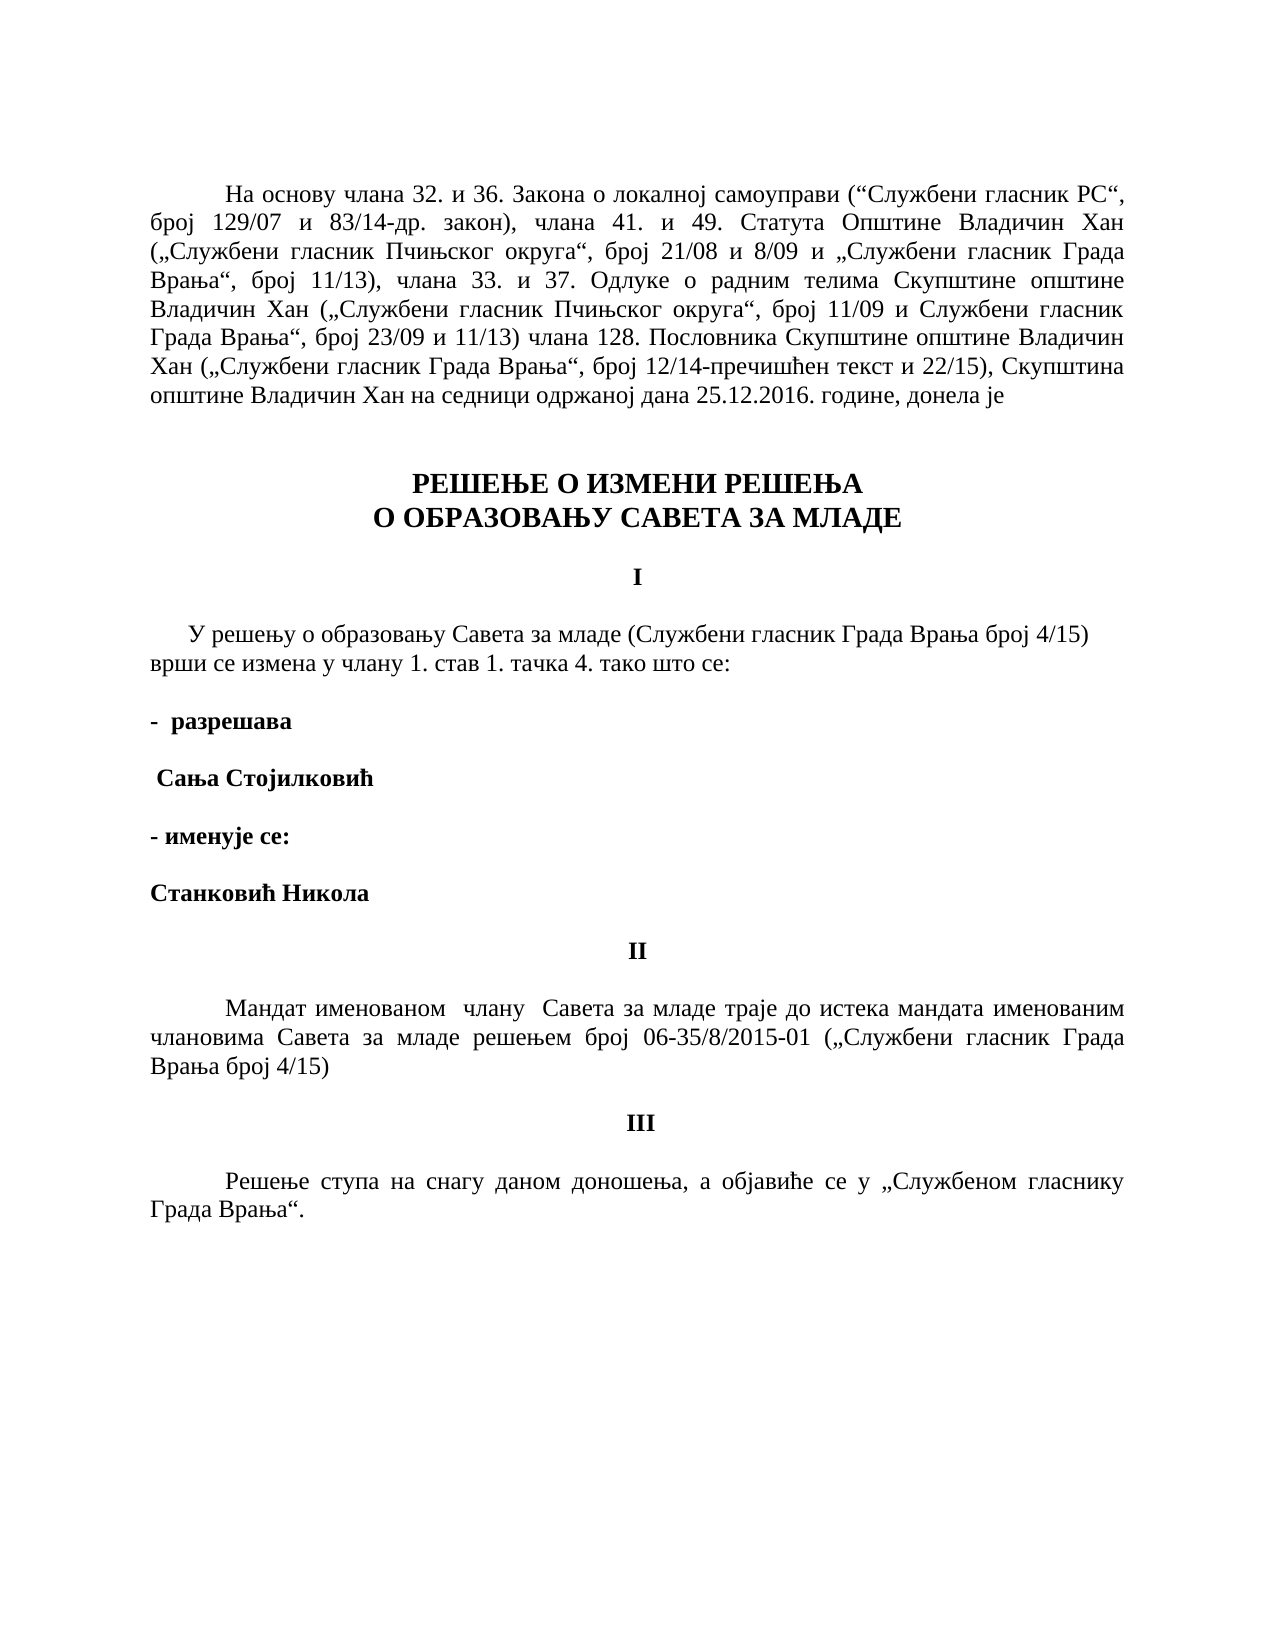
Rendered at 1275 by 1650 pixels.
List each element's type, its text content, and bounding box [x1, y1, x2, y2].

text Станковић Никола [150, 878, 1125, 907]
text - разрешава [150, 706, 1125, 734]
text I [150, 562, 1125, 591]
text На основу члана 32. и 36. Закона о локалној самоуправи (“Службени гласник РС“, број 129/07 и 83/14-др. закон), члана 41. и 49. Статута Општине Владичин Хан („Службени гласник Пчињског округа“, број 21/08 и 8/09 и „Службени гласник Града Врања“, број 11/13), члана 33. и 37. Одлуке о радним телима Скупштине општине Владичин Хан („Службени гласник Пчињског округа“, број 11/09 и Службени гласник Града Врања“, број 23/09 и 11/13) члана 128. Пословника Скупштине општине Владичин Хан („Службени гласник Града Врања“, број 12/14-пречишћен текст и 22/15), Скупштина општине Владичин Хан на седници одржаној дана 25.12.2016. године, донела је [150, 179, 1125, 409]
text У решењу о образовању Савета за младе (Службени гласник Града Врања број 4/15) врши се измена у члану 1. став 1. тачка 4. тако што се: [150, 619, 1125, 677]
text РЕШЕЊЕ О ИЗМЕНИ РЕШЕЊА [150, 466, 1125, 500]
text О ОБРАЗОВАЊУ САВЕТА ЗА МЛАДЕ [150, 500, 1125, 533]
text III [150, 1108, 1125, 1137]
text - именује се: [150, 821, 1125, 849]
text Мандат именованом члану Савета за младе траје до истека мандата именованим члановима Савета за младе решењем број 06-35/8/2015-01 („Службени гласник Града Врања број 4/15) [150, 993, 1125, 1079]
text Решење ступа на снагу даном доношења, а објавиће се у „Службеном гласнику Града Врања“. [150, 1166, 1125, 1223]
text Сања Стојилковић [150, 763, 1125, 792]
text II [150, 936, 1125, 964]
